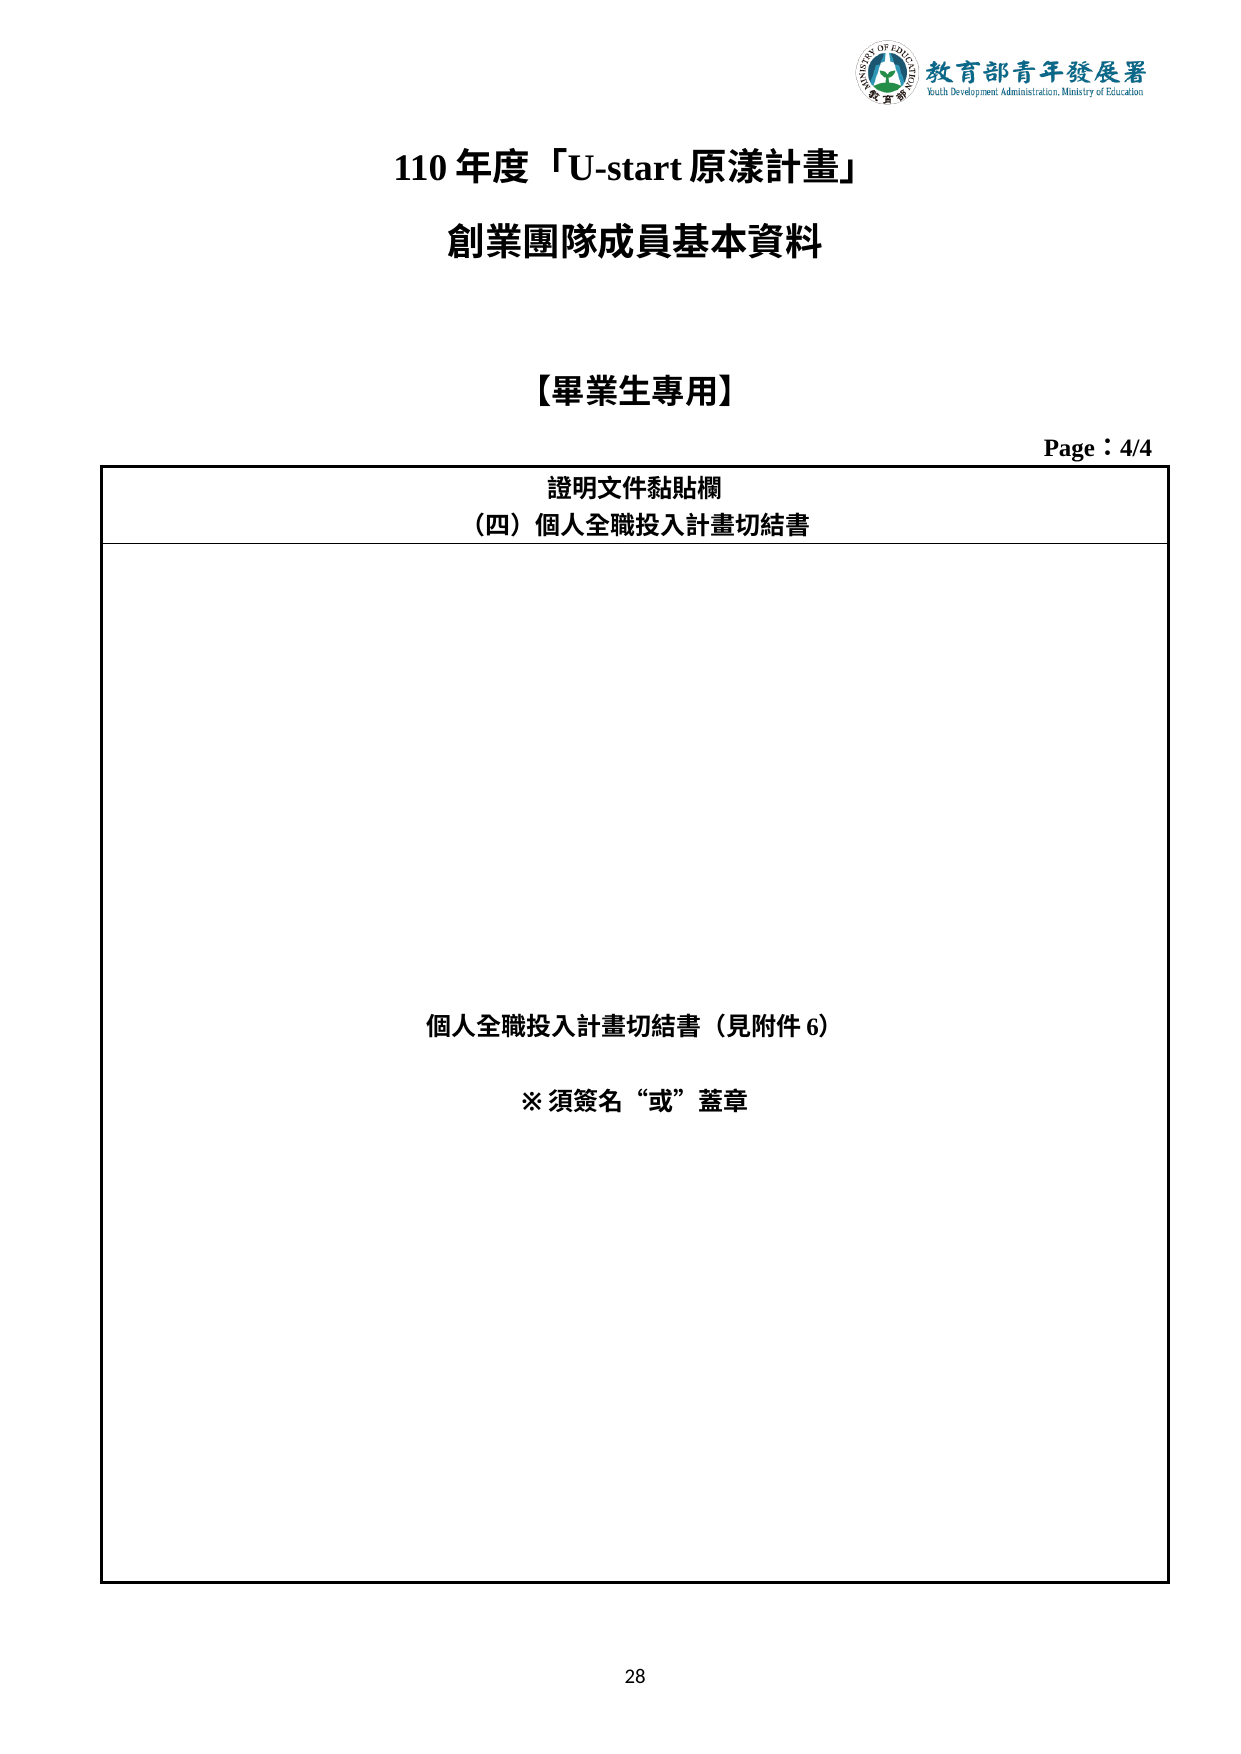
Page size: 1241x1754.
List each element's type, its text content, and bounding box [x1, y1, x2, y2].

picture [848, 35, 1152, 109]
text 【畢業生專用】 [118, 352, 1152, 427]
text Page：4/4 [118, 427, 1152, 464]
table_header 證明文件黏貼欄 （四）個人全職投入計畫切結書 [103, 468, 1167, 543]
text 創業團隊成員基本資料 [118, 202, 1152, 277]
table_cell 個人全職投入計畫切結書（見附件6） ※ 須簽名“或”蓋章 [103, 544, 1167, 1581]
text 110年度「U-start原漾計畫」 [118, 127, 1152, 202]
